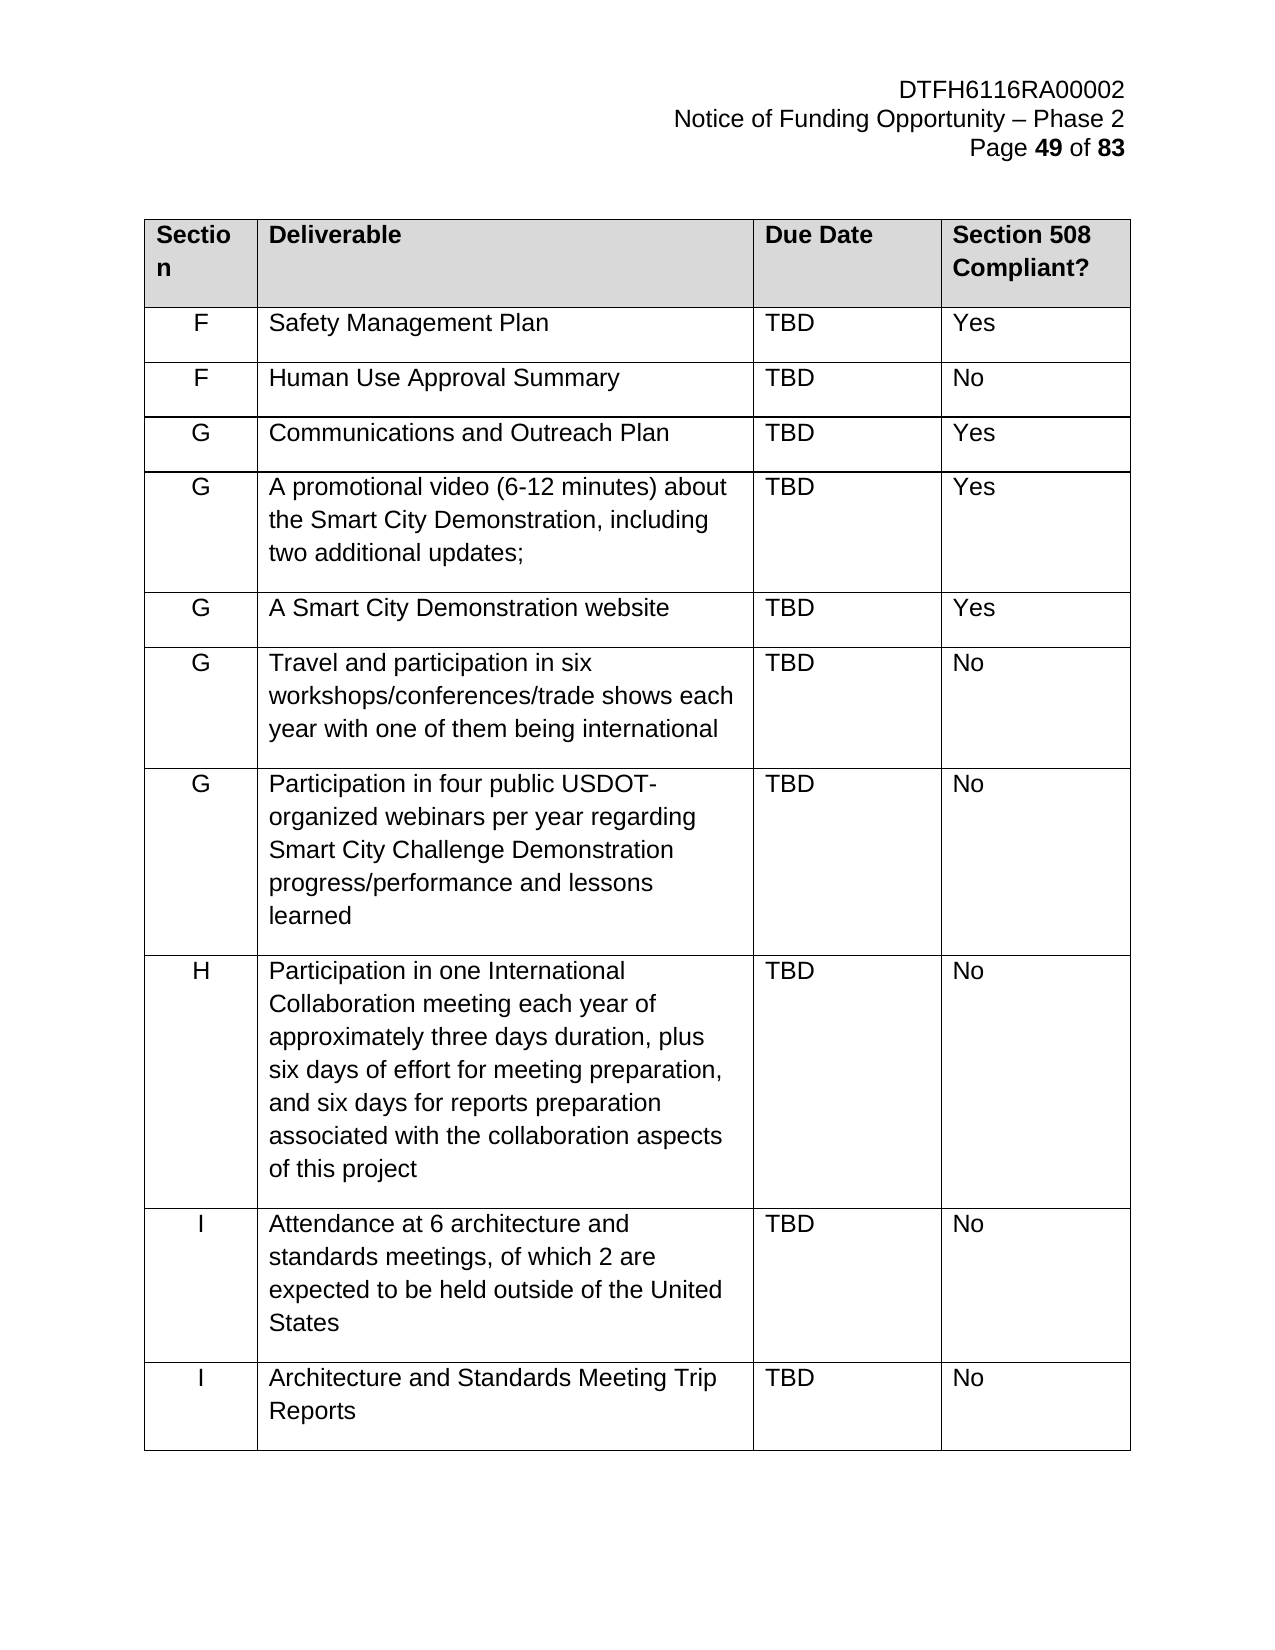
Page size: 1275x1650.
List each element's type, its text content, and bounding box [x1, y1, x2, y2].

table_cell TBD [754, 956, 941, 1208]
table_header Section 508 Compliant? [942, 220, 1130, 307]
table_cell G [145, 769, 257, 955]
table_cell TBD [754, 648, 941, 768]
table_cell I [145, 1209, 257, 1362]
table_cell TBD [754, 1363, 941, 1450]
table_cell Yes [942, 473, 1130, 592]
table_cell A Smart City Demonstration website [258, 593, 753, 647]
table_header Section [145, 220, 257, 307]
table_cell No [942, 1363, 1130, 1450]
table_cell TBD [754, 1209, 941, 1362]
table_cell H [145, 956, 257, 1208]
table_cell TBD [754, 473, 941, 592]
table_cell F [145, 308, 257, 362]
table_cell TBD [754, 363, 941, 416]
table_cell No [942, 1209, 1130, 1362]
table_cell F [145, 363, 257, 416]
table_cell G [145, 418, 257, 471]
table_cell Participation in one International Collaboration meeting each year of approximately three days duration, plus six days of effort for meeting preparation, and six days for reports preparation associated with the collaboration aspects of this project [258, 956, 753, 1208]
table_cell No [942, 956, 1130, 1208]
table_cell TBD [754, 308, 941, 362]
table_cell TBD [754, 769, 941, 955]
table_header Deliverable [258, 220, 753, 307]
table_cell A promotional video (6-12 minutes) about the Smart City Demonstration, including two additional updates; [258, 473, 753, 592]
table_cell Yes [942, 418, 1130, 471]
table_cell Architecture and Standards Meeting Trip Reports [258, 1363, 753, 1450]
table_cell I [145, 1363, 257, 1450]
table_cell G [145, 473, 257, 592]
table_cell TBD [754, 593, 941, 647]
table_cell Yes [942, 593, 1130, 647]
table_cell Yes [942, 308, 1130, 362]
table_cell Travel and participation in six workshops/conferences/trade shows each year with one of them being international [258, 648, 753, 768]
table_cell Participation in four public USDOT-organized webinars per year regarding Smart City Challenge Demonstration progress/performance and lessons learned [258, 769, 753, 955]
table_cell Human Use Approval Summary [258, 363, 753, 416]
table_cell No [942, 648, 1130, 768]
table_header Due Date [754, 220, 941, 307]
table_cell No [942, 363, 1130, 416]
table_cell G [145, 593, 257, 647]
table_cell G [145, 648, 257, 768]
table_cell Communications and Outreach Plan [258, 418, 753, 471]
table_cell No [942, 769, 1130, 955]
table_cell Safety Management Plan [258, 308, 753, 362]
table_cell TBD [754, 418, 941, 471]
table_cell Attendance at 6 architecture and standards meetings, of which 2 are expected to be held outside of the United States [258, 1209, 753, 1362]
